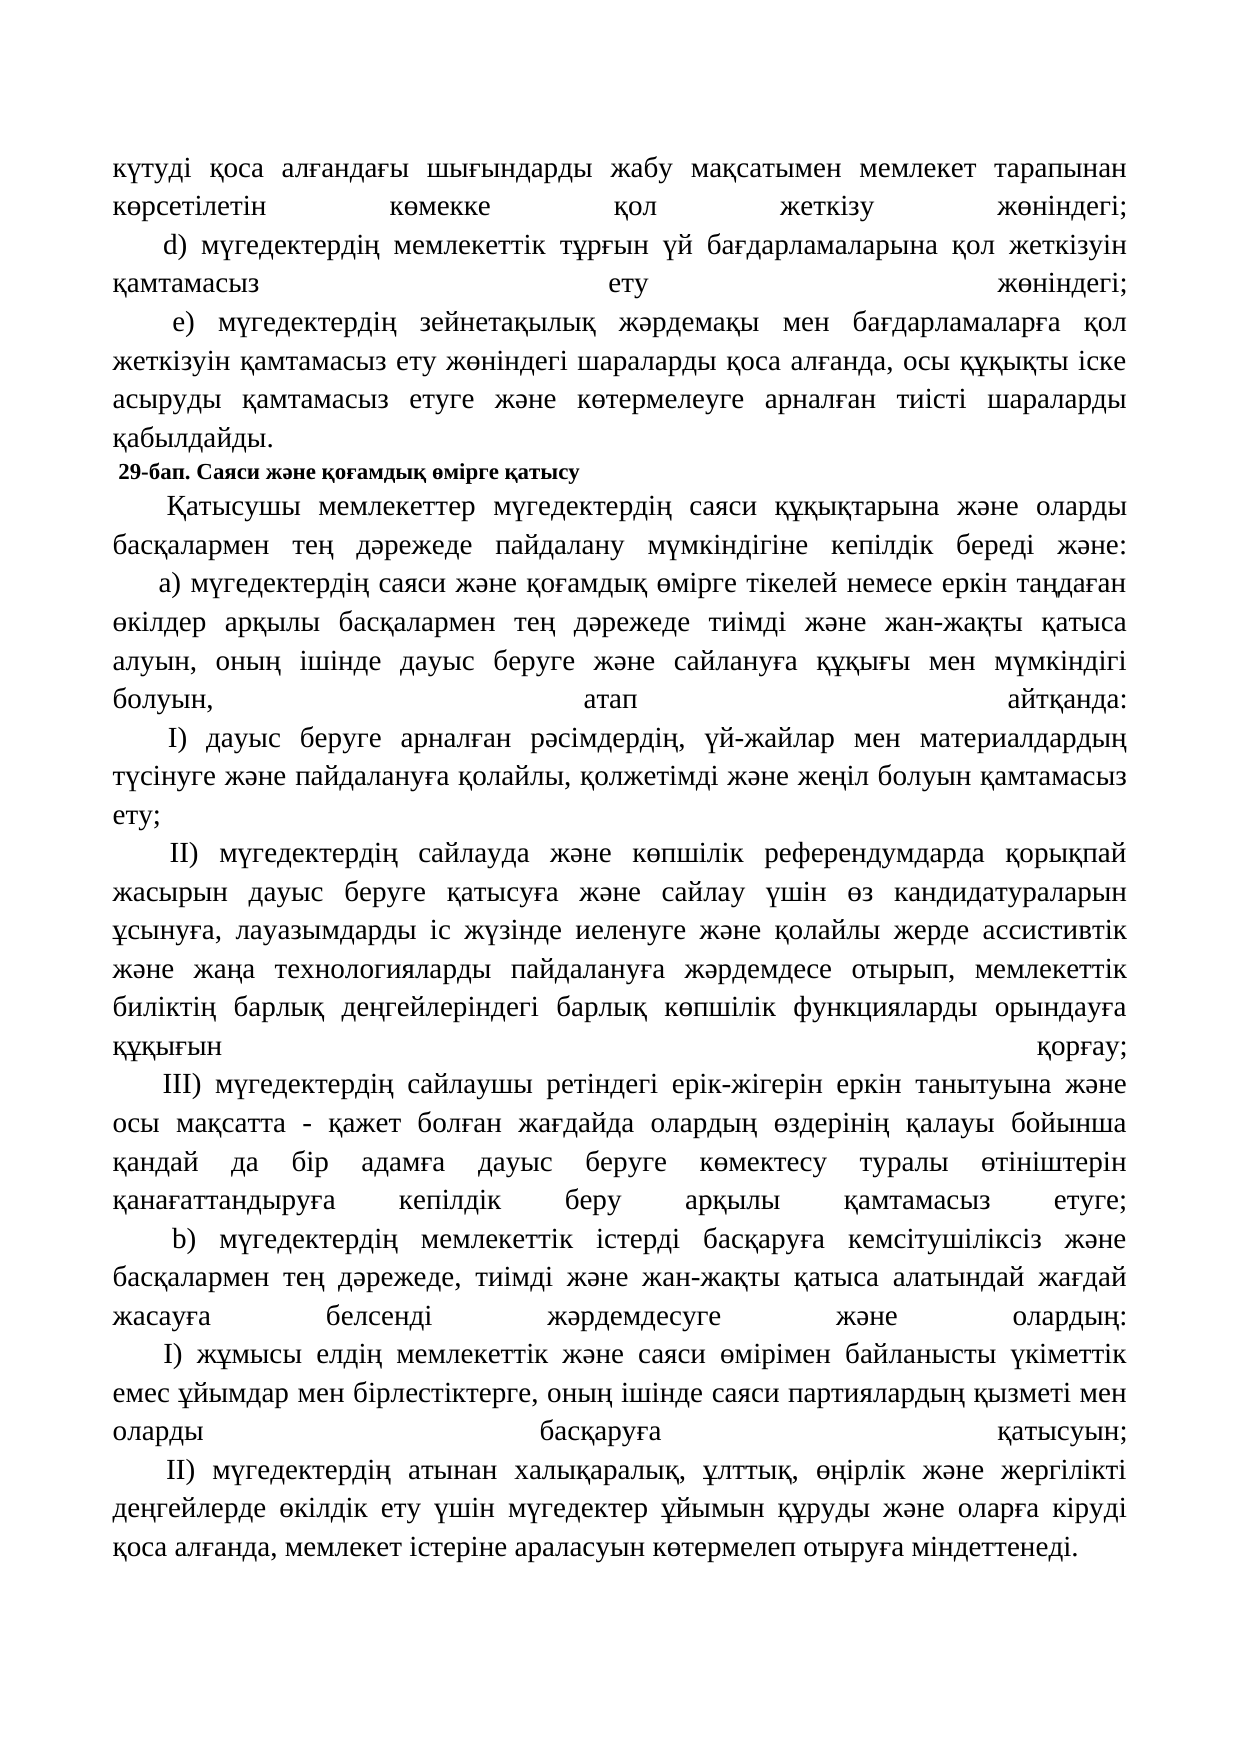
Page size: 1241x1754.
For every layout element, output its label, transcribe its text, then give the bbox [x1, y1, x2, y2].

text 29-бап. Саяси және қоғамдық өмірге қатысу [112, 458, 1128, 485]
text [112, 150, 1128, 453]
text Қатысушы мемлекеттер мүгедектердің саяси құқықтарына және оларды басқалармен тең дәрежеде пайдалану мүмкіндігіне кепілдік береді және: а) мүгедектердің саяси және қоғамдық өмірге тікелей немесе еркін таңдаған өкілдер арқылы басқалармен тең дәрежеде тиімді және жан-жақты қатыса алуын, оның ішінде дауыс беруге және сайлануға құқығы мен мүмкіндігі болуын, атап айтқанда: I) дауыс беруге арналған рәсімдердің, үй-жайлар мен материалдардың түсінуге және пайдалануға қолайлы, қолжетімді және жеңіл болуын қамтамасыз ету; II) мүгедектердің сайлауда және көпшілік референдумдарда қорықпай жасырын дауыс беруге қатысуға және сайлау үшін өз кандидатураларын ұсынуға, лауазымдарды іс жүзінде иеленуге және қолайлы жерде ассистивтік және жаңа технологияларды пайдалануға жәрдемдесе отырып, мемлекеттік биліктің барлық деңгейлеріндегі барлық көпшілік функцияларды орындауға құқығын қорғау; III) мүгедектердің сайлаушы ретіндегі ерік-жігерін еркін танытуына және осы мақсатта - қажет болған жағдайда олардың өздерінің қалауы бойынша қандай да бір адамға дауыс беруге көмектесу туралы өтініштерін қанағаттандыруға кепілдік беру арқылы қамтамасыз етуге; b) мүгедектердің мемлекеттік істерді басқаруға кемсітушіліксіз және басқалармен тең дәрежеде, тиімді және жан-жақты қатыса алатындай жағдай жасауға белсенді жәрдемдесуге және олардың: I) жұмысы елдің мемлекеттік және саяси өмірімен байланысты үкіметтік емес ұйымдар мен бірлестіктерге, оның ішінде саяси партиялардың қызметі мен оларды басқаруға қатысуын; II) мүгедектердің атынан халықаралық, ұлттық, өңірлік және жергілікті деңгейлерде өкілдік ету үшін мүгедектер ұйымын құруды және оларға кіруді қоса алғанда, мемлекет істеріне араласуын көтермелеп отыруға міндеттенеді. [112, 488, 1128, 1563]
